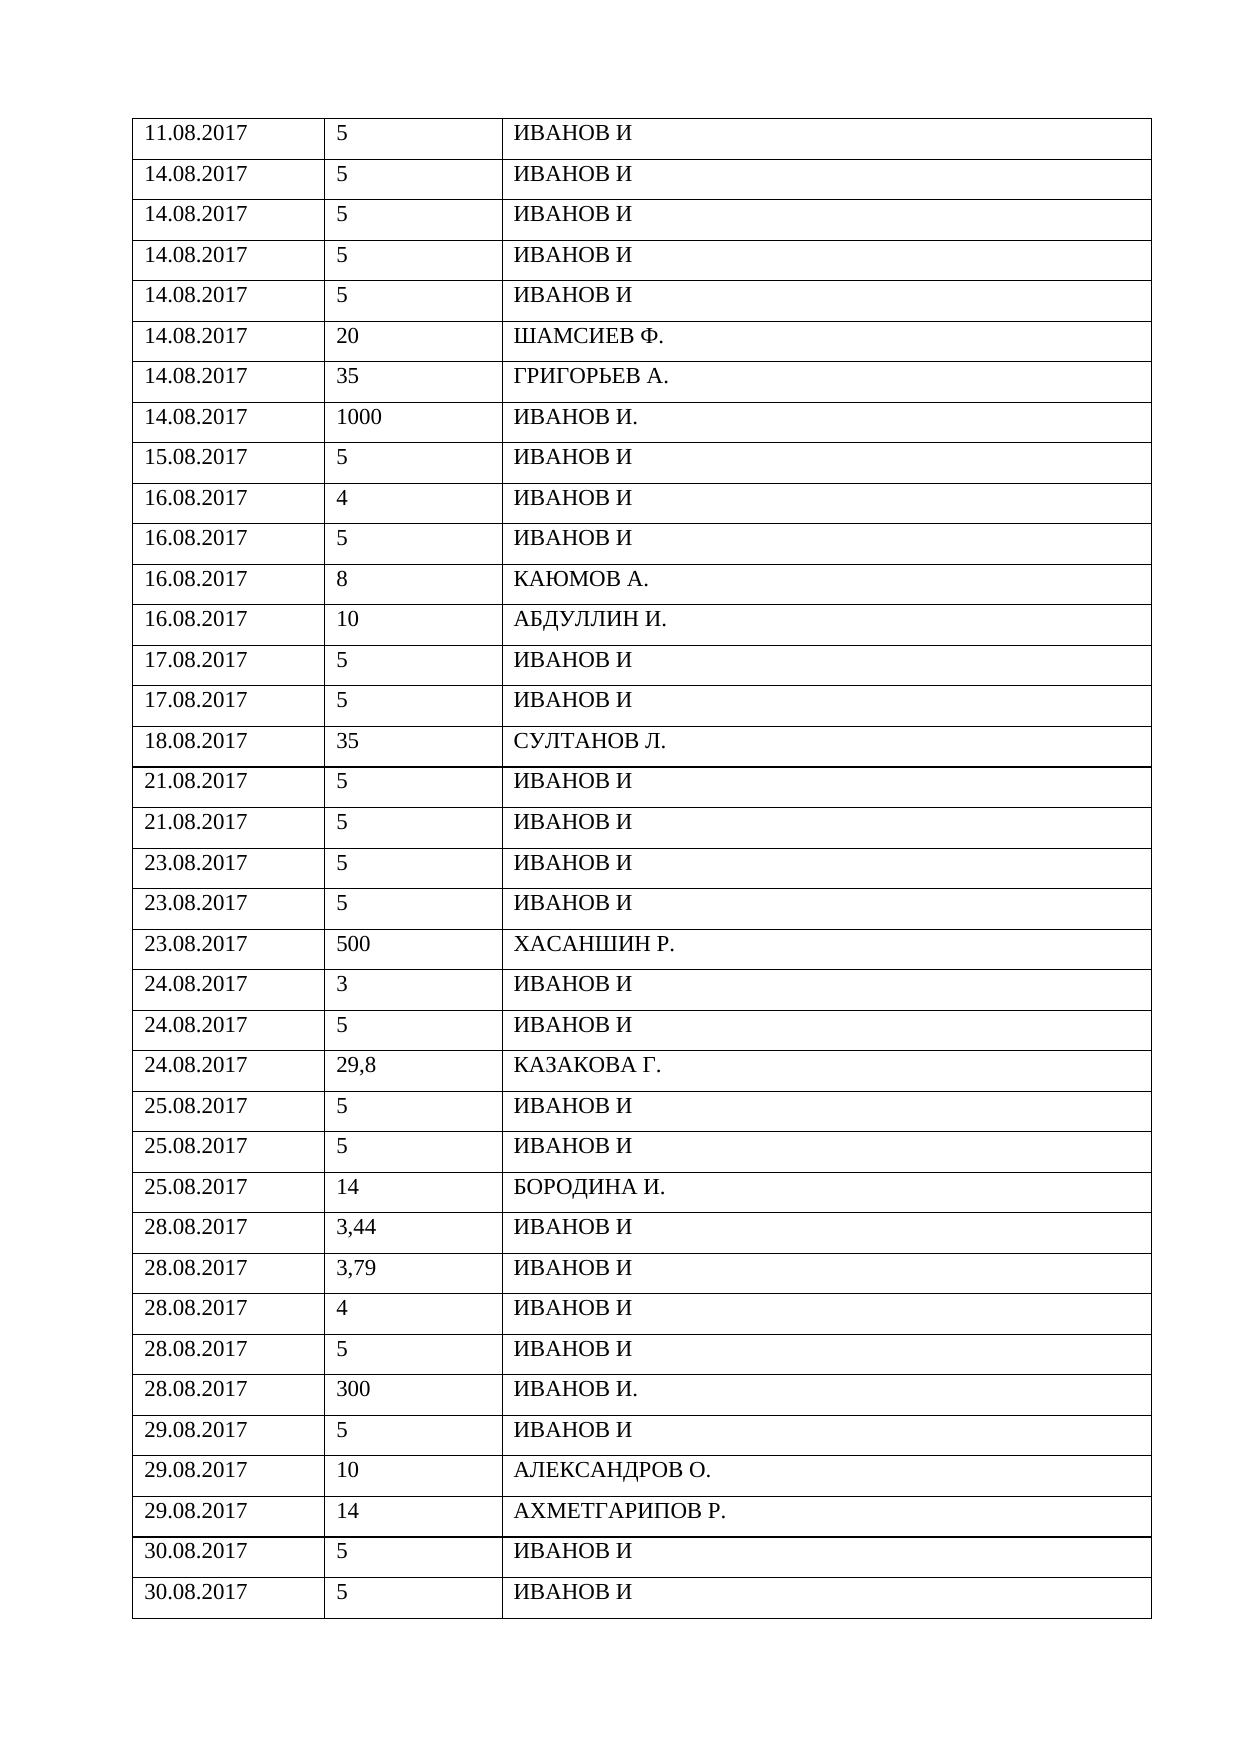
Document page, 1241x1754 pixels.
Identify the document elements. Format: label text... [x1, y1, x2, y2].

table_cell 5 [325, 1578, 502, 1617]
table_cell ИВАНОВ И [503, 1092, 1151, 1131]
table_cell КАЗАКОВА Г. [503, 1051, 1151, 1091]
table_cell 21.08.2017 [133, 768, 324, 807]
table_cell ИВАНОВ И [503, 646, 1151, 685]
table_cell 14 [325, 1497, 502, 1536]
table_cell ХАСАНШИН Р. [503, 930, 1151, 969]
table_cell 5 [325, 1092, 502, 1131]
table_cell 30.08.2017 [133, 1578, 324, 1617]
table_cell 29.08.2017 [133, 1497, 324, 1536]
table_cell БОРОДИНА И. [503, 1173, 1151, 1212]
table_cell ИВАНОВ И [503, 484, 1151, 523]
table_cell 5 [325, 1335, 502, 1374]
table_cell 14 [325, 1173, 502, 1212]
table_cell 5 [325, 443, 502, 483]
table_cell КАЮМОВ А. [503, 565, 1151, 604]
table_cell 24.08.2017 [133, 970, 324, 1009]
table_cell 25.08.2017 [133, 1132, 324, 1172]
table_cell 28.08.2017 [133, 1294, 324, 1334]
table_cell 20 [325, 322, 502, 361]
table_cell 35 [325, 727, 502, 766]
table_cell 14.08.2017 [133, 362, 324, 402]
table_cell 18.08.2017 [133, 727, 324, 766]
table_cell 23.08.2017 [133, 930, 324, 969]
table_cell 3 [325, 970, 502, 1009]
table_cell 5 [325, 524, 502, 564]
table_cell 500 [325, 930, 502, 969]
table_cell ИВАНОВ И [503, 686, 1151, 726]
table_cell 300 [325, 1375, 502, 1415]
table_cell 5 [325, 241, 502, 280]
table_cell 10 [325, 605, 502, 645]
table_cell ИВАНОВ И [503, 1132, 1151, 1172]
table_cell 5 [325, 849, 502, 888]
table_cell 5 [325, 281, 502, 321]
table_cell 8 [325, 565, 502, 604]
table_cell ИВАНОВ И [503, 1294, 1151, 1334]
table_cell СУЛТАНОВ Л. [503, 727, 1151, 766]
table_cell ИВАНОВ И [503, 808, 1151, 847]
table_cell 1000 [325, 403, 502, 442]
table_cell 5 [325, 1011, 502, 1050]
table_cell 14.08.2017 [133, 322, 324, 361]
table_cell АЛЕКСАНДРОВ О. [503, 1456, 1151, 1496]
table_cell 14.08.2017 [133, 241, 324, 280]
table_cell 23.08.2017 [133, 849, 324, 888]
table_cell 28.08.2017 [133, 1375, 324, 1415]
table_cell 16.08.2017 [133, 565, 324, 604]
table_cell ГРИГОРЬЕВ А. [503, 362, 1151, 402]
table_cell 14.08.2017 [133, 200, 324, 240]
table_cell 5 [325, 808, 502, 847]
table_cell 4 [325, 484, 502, 523]
table_cell 29.08.2017 [133, 1416, 324, 1455]
table_cell 5 [325, 686, 502, 726]
table_cell ИВАНОВ И [503, 1538, 1151, 1577]
table_cell ИВАНОВ И [503, 768, 1151, 807]
table_cell 5 [325, 200, 502, 240]
table_cell ИВАНОВ И [503, 1254, 1151, 1293]
table_cell ИВАНОВ И [503, 1213, 1151, 1253]
table_cell 25.08.2017 [133, 1173, 324, 1212]
table_cell 21.08.2017 [133, 808, 324, 847]
table_cell ИВАНОВ И [503, 281, 1151, 321]
table_cell 14.08.2017 [133, 160, 324, 199]
table_cell ИВАНОВ И [503, 200, 1151, 240]
table_cell 5 [325, 768, 502, 807]
table_cell 17.08.2017 [133, 646, 324, 685]
table_cell 23.08.2017 [133, 889, 324, 928]
table_cell 29,8 [325, 1051, 502, 1091]
table_cell ИВАНОВ И [503, 1011, 1151, 1050]
table_cell ИВАНОВ И [503, 889, 1151, 928]
table_cell ИВАНОВ И. [503, 403, 1151, 442]
table_cell 16.08.2017 [133, 484, 324, 523]
table_cell ИВАНОВ И [503, 241, 1151, 280]
table_cell 25.08.2017 [133, 1092, 324, 1131]
table_cell ИВАНОВ И [503, 119, 1151, 159]
table_cell 5 [325, 1538, 502, 1577]
table_cell 5 [325, 889, 502, 928]
table_cell 14.08.2017 [133, 403, 324, 442]
table_cell 30.08.2017 [133, 1538, 324, 1577]
table_cell ИВАНОВ И [503, 970, 1151, 1009]
table_cell 28.08.2017 [133, 1254, 324, 1293]
table_cell 29.08.2017 [133, 1456, 324, 1496]
table_cell ИВАНОВ И [503, 524, 1151, 564]
table_cell 17.08.2017 [133, 686, 324, 726]
table_cell ИВАНОВ И [503, 1335, 1151, 1374]
table_cell ИВАНОВ И [503, 849, 1151, 888]
table_cell АХМЕТГАРИПОВ Р. [503, 1497, 1151, 1536]
table_cell 11.08.2017 [133, 119, 324, 159]
table_cell 14.08.2017 [133, 281, 324, 321]
table_cell 28.08.2017 [133, 1335, 324, 1374]
table_cell 16.08.2017 [133, 605, 324, 645]
table_cell АБДУЛЛИН И. [503, 605, 1151, 645]
table_cell 3,79 [325, 1254, 502, 1293]
table_cell 5 [325, 119, 502, 159]
table_cell 15.08.2017 [133, 443, 324, 483]
table_cell 16.08.2017 [133, 524, 324, 564]
table_cell 24.08.2017 [133, 1011, 324, 1050]
table_cell ИВАНОВ И [503, 1578, 1151, 1617]
table_cell 24.08.2017 [133, 1051, 324, 1091]
table_cell 5 [325, 1416, 502, 1455]
table_cell 10 [325, 1456, 502, 1496]
table_cell 35 [325, 362, 502, 402]
table_cell ШАМСИЕВ Ф. [503, 322, 1151, 361]
table_cell 5 [325, 160, 502, 199]
table_cell ИВАНОВ И [503, 1416, 1151, 1455]
table_cell ИВАНОВ И [503, 443, 1151, 483]
table_cell ИВАНОВ И [503, 160, 1151, 199]
table_cell 4 [325, 1294, 502, 1334]
table_cell 3,44 [325, 1213, 502, 1253]
table_cell ИВАНОВ И. [503, 1375, 1151, 1415]
table_cell 5 [325, 646, 502, 685]
table_cell 28.08.2017 [133, 1213, 324, 1253]
table_cell 5 [325, 1132, 502, 1172]
